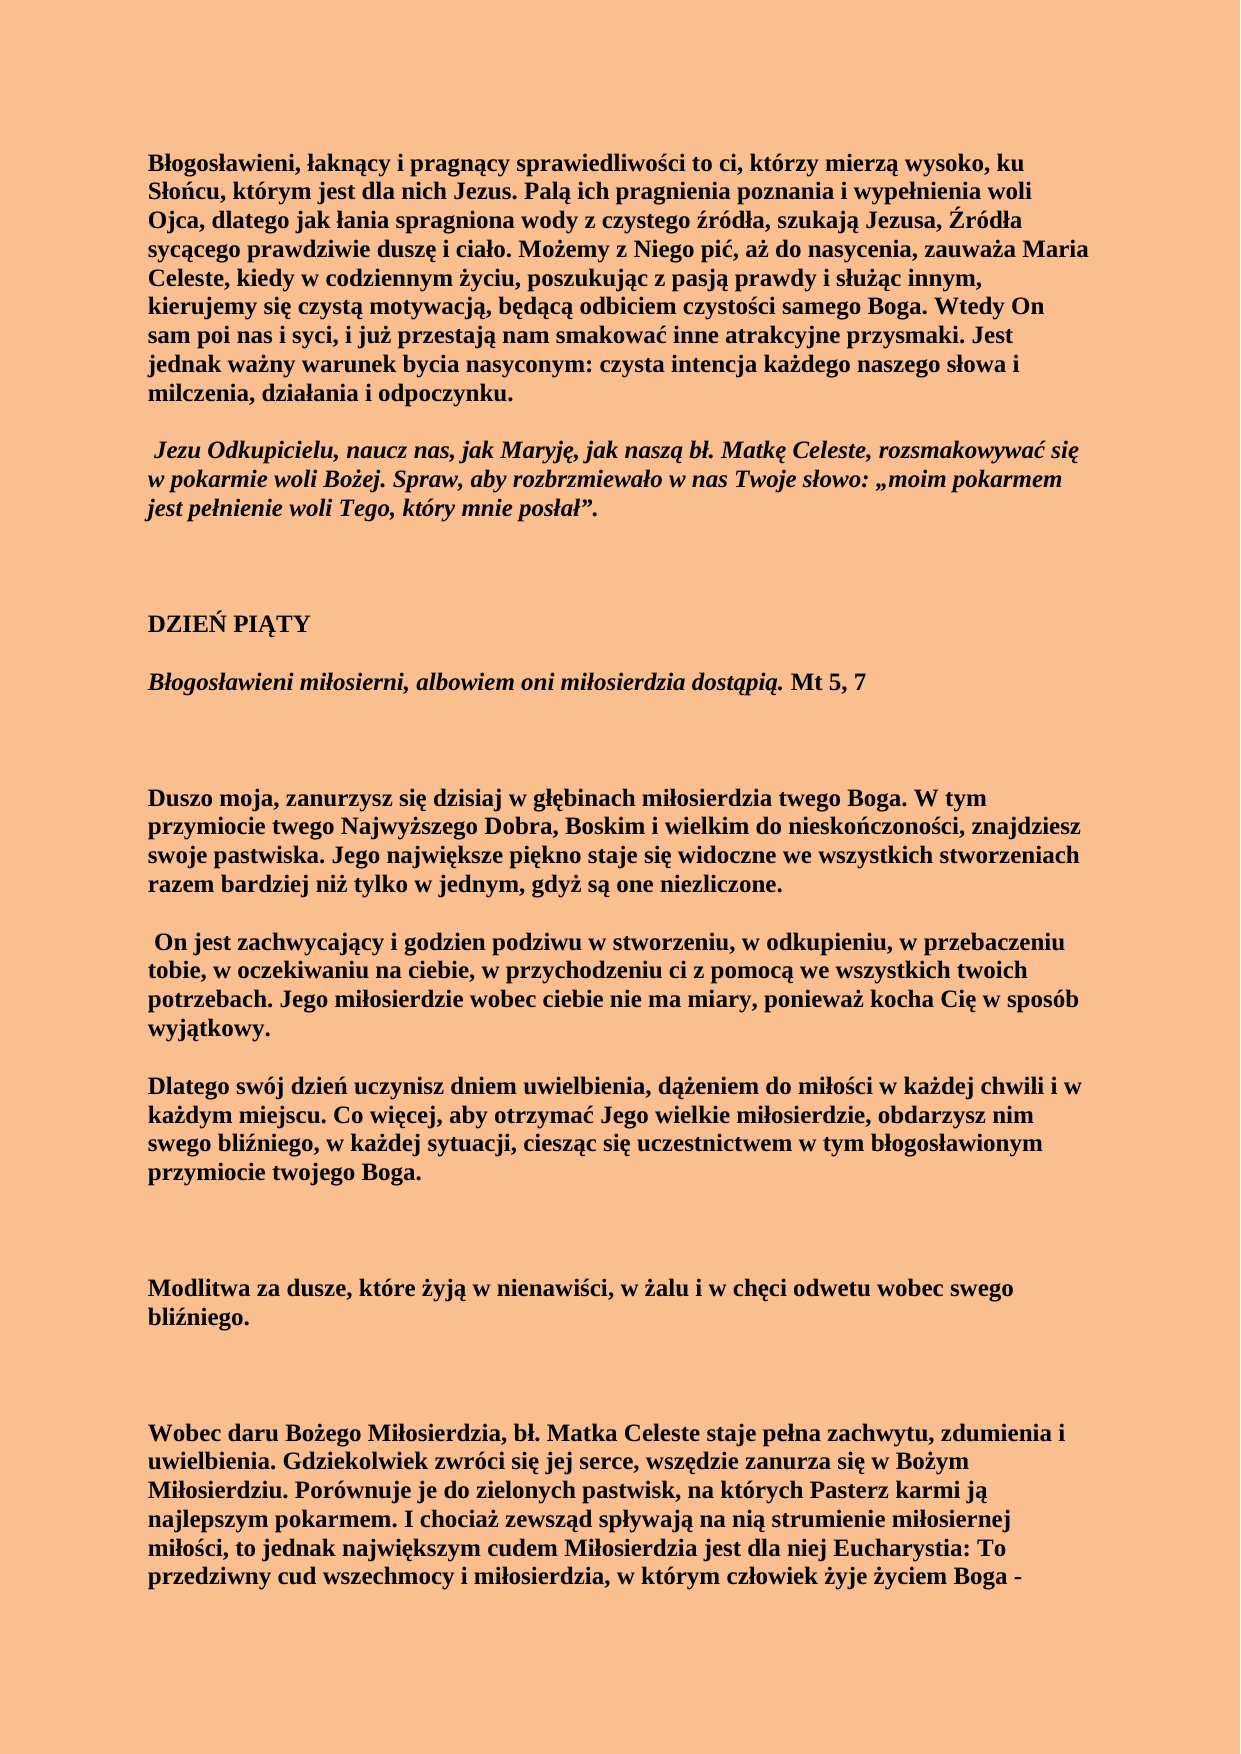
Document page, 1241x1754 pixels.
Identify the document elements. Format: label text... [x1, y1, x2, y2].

text Dlatego swój dzień uczynisz dniem uwielbienia, dążeniem do miłości w każdej chwili i w każdym miejscu. Co więcej, aby otrzymać Jego wielkie miłosierdzie, obdarzysz nim swego bliźniego, w każdej sytuacji, ciesząc się uczestnictwem w tym błogosławionym przymiocie twojego Boga. [148, 1071, 1093, 1186]
text Modlitwa za dusze, które żyją w nienawiści, w żalu i w chęci odwetu wobec swego bliźniego. [148, 1273, 1093, 1331]
text On jest zachwycający i godzien podziwu w stworzeniu, w odkupieniu, w przebaczeniu tobie, w oczekiwaniu na ciebie, w przychodzeniu ci z pomocą we wszystkich twoich potrzebach. Jego miłosierdzie wobec ciebie nie ma miary, ponieważ kocha Cię w sposób wyjątkowy. [148, 927, 1093, 1042]
text Duszo moja, zanurzysz się dzisiaj w głębinach miłosierdzia twego Boga. W tym przymiocie twego Najwyższego Dobra, Boskim i wielkim do nieskończoności, znajdziesz swoje pastwiska. Jego największe piękno staje się widoczne we wszystkich stworzeniach razem bardziej niż tylko w jednym, gdyż są one niezliczone. [148, 783, 1093, 898]
text Błogosławieni, łaknący i pragnący sprawiedliwości to ci, którzy mierzą wysoko, ku Słońcu, którym jest dla nich Jezus. Palą ich pragnienia poznania i wypełnienia woli Ojca, dlatego jak łania spragniona wody z czystego źródła, szukają Jezusa, Źródła sycącego prawdziwie duszę i ciało. Możemy z Niego pić, aż do nasycenia, zauważa Maria Celeste, kiedy w codziennym życiu, poszukując z pasją prawdy i służąc innym, kierujemy się czystą motywacją, będącą odbiciem czystości samego Boga. Wtedy On sam poi nas i syci, i już przestają nam smakować inne atrakcyjne przysmaki. Jest jednak ważny warunek bycia nasyconym: czysta intencja każdego naszego słowa i milczenia, działania i odpoczynku. [148, 148, 1093, 406]
text Jezu Odkupicielu, naucz nas, jak Maryję, jak naszą bł. Matkę Celeste, rozsmakowywać się w pokarmie woli Bożej. Spraw, aby rozbrzmiewało w nas Twoje słowo: „moim pokarmem jest pełnienie woli Tego, który mnie posłał”. [148, 436, 1093, 522]
text DZIEŃ PIĄTY [148, 609, 1093, 638]
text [148, 1418, 1093, 1590]
text Błogosławieni miłosierni, albowiem oni miłosierdzia dostąpią. Mt 5, 7 [148, 667, 1093, 696]
